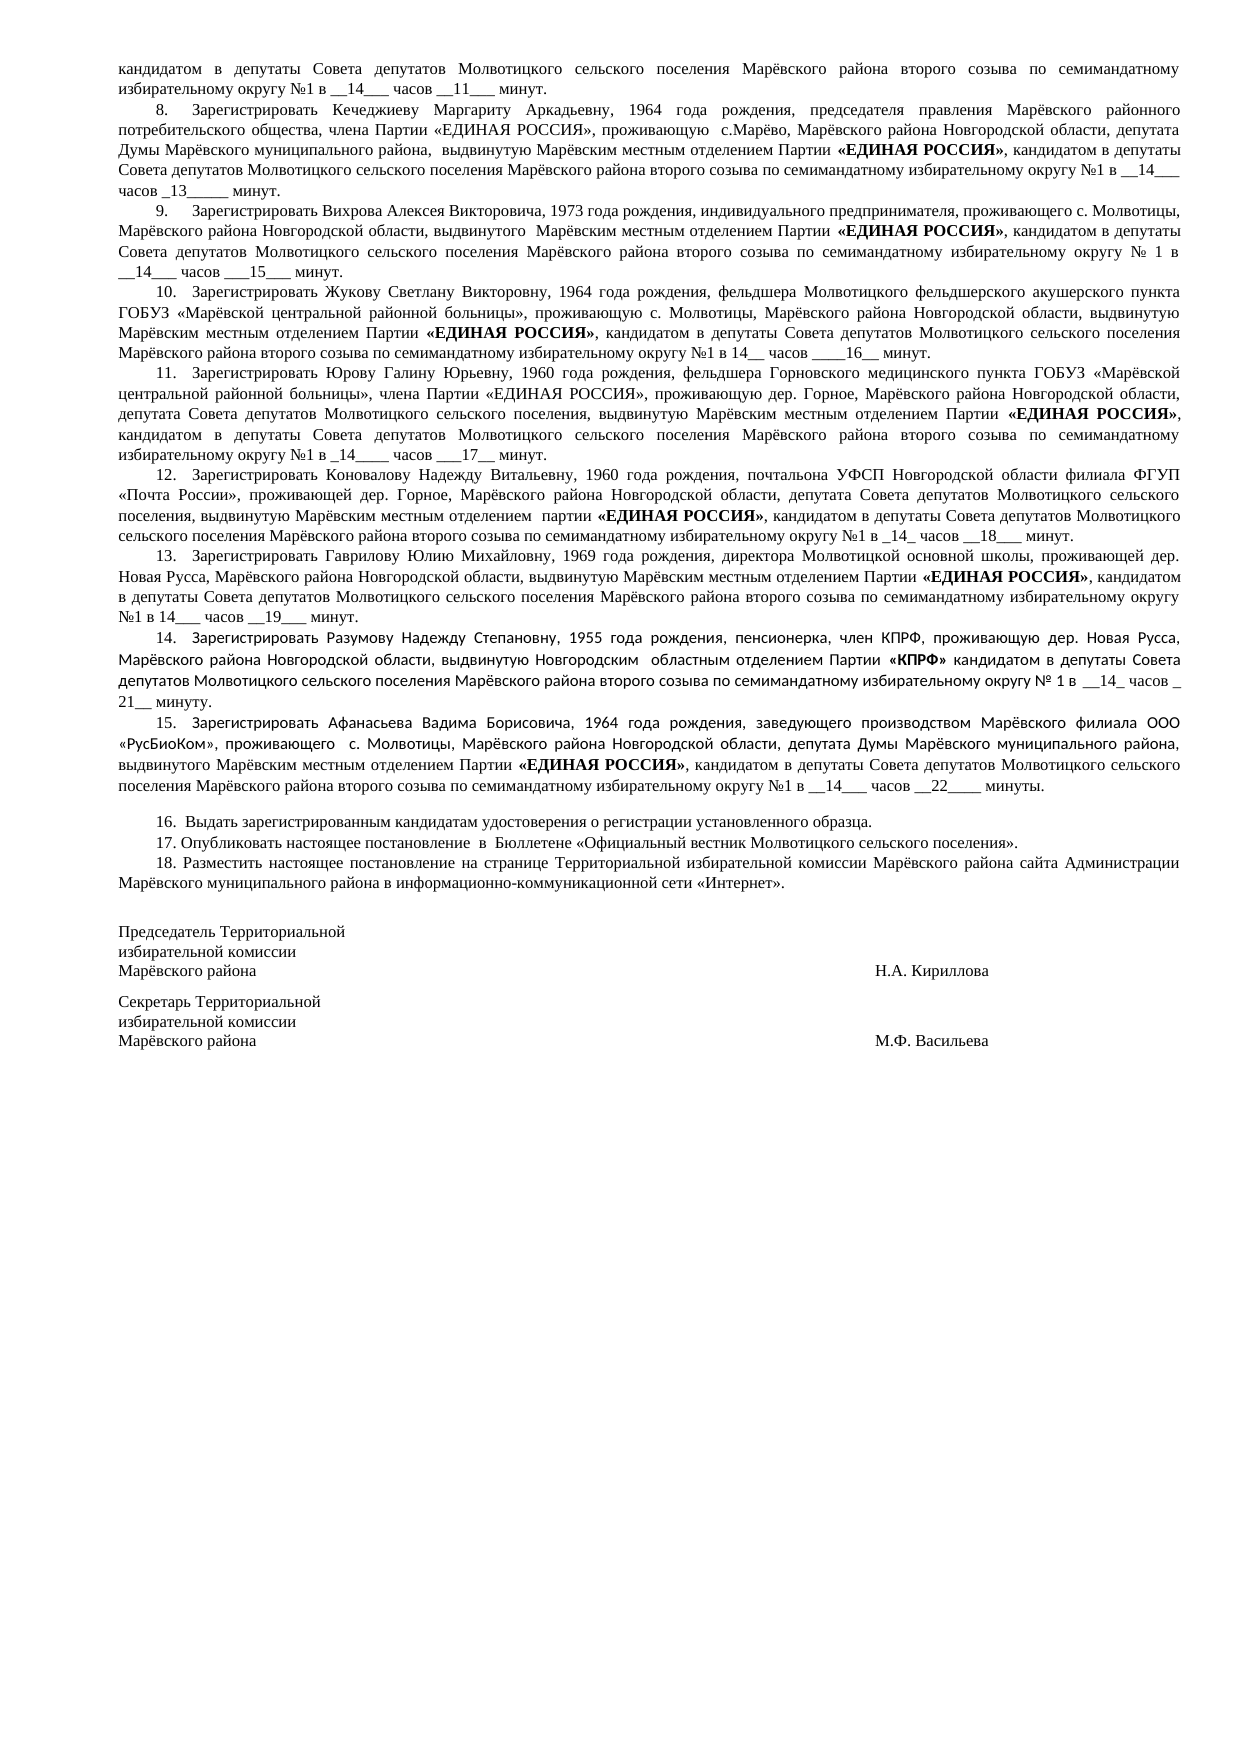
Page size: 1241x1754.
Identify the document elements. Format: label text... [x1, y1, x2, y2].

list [118, 59, 1181, 98]
table_cell Секретарь Территориальной избирательной комиссии Марёвского района [107, 980, 576, 1050]
text 18. Разместить настоящее постановление на странице Территориальной избирательной комиссии Марёвского района сайта Администрации Марёвского муниципального района в информационно-коммуникационной сети «Интернет». [118, 853, 1181, 892]
text 17. Опубликовать настоящее постановление в Бюллетене «Официальный вестник Молвотицкого сельского поселения». [118, 833, 1181, 852]
list Зарегистрировать Афанасьева Вадима Борисовича, 1964 года рождения, заведующего производством Марёвского филиала ООО «РусБиоКом», проживающего с. Молвотицы, Марёвского района Новгородской области, депутата Думы Марёвского муниципального района, выдвинутого Марёвским местным отделением Партии «ЕДИНАЯ РОССИЯ», кандидатом в депутаты Совета депутатов Молвотицкого сельского поселения Марёвского района второго созыва по семимандатному избирательному округу №1 в __14___ часов __22____ минуты. [118, 712, 1181, 794]
text 16. Выдать зарегистрированным кандидатам удостоверения о регистрации установленного образца. [118, 812, 1181, 831]
table_cell М.Ф. Васильева [576, 980, 1103, 1050]
list Зарегистрировать Жукову Светлану Викторовну, 1964 года рождения, фельдшера Молвотицкого фельдшерского акушерского пункта ГОБУЗ «Марёвской центральной районной больницы», проживающую с. Молвотицы, Марёвского района Новгородской области, выдвинутую Марёвским местным отделением Партии «ЕДИНАЯ РОССИЯ», кандидатом в депутаты Совета депутатов Молвотицкого сельского поселения Марёвского района второго созыва по семимандатному избирательному округу №1 в 14__ часов ____16__ минут. [118, 282, 1181, 362]
list Зарегистрировать Вихрова Алексея Викторовича, 1973 года рождения, индивидуального предпринимателя, проживающего с. Молвотицы, Марёвского района Новгородской области, выдвинутого Марёвским местным отделением Партии «ЕДИНАЯ РОССИЯ», кандидатом в депутаты Совета депутатов Молвотицкого сельского поселения Марёвского района второго созыва по семимандатному избирательному округу № 1 в __14___ часов ___15___ минут. [118, 201, 1181, 281]
table_header Н.А. Кириллова [576, 922, 1103, 980]
list Зарегистрировать Коновалову Надежду Витальевну, 1960 года рождения, почтальона УФСП Новгородской области филиала ФГУП «Почта России», проживающей дер. Горное, Марёвского района Новгородской области, депутата Совета депутатов Молвотицкого сельского поселения, выдвинутую Марёвским местным отделением партии «ЕДИНАЯ РОССИЯ», кандидатом в депутаты Совета депутатов Молвотицкого сельского поселения Марёвского района второго созыва по семимандатному избирательному округу №1 в _14_ часов __18___ минут. [118, 465, 1181, 545]
list Зарегистрировать Гаврилову Юлию Михайловну, 1969 года рождения, директора Молвотицкой основной школы, проживающей дер. Новая Русса, Марёвского района Новгородской области, выдвинутую Марёвским местным отделением Партии «ЕДИНАЯ РОССИЯ», кандидатом в депутаты Совета депутатов Молвотицкого сельского поселения Марёвского района второго созыва по семимандатному избирательному округу №1 в 14___ часов __19___ минут. [118, 546, 1181, 626]
list Зарегистрировать Кечеджиеву Маргариту Аркадьевну, 1964 года рождения, председателя правления Марёвского районного потребительского общества, члена Партии «ЕДИНАЯ РОССИЯ», проживающую с.Марёво, Марёвского района Новгородской области, депутата Думы Марёвского муниципального района, выдвинутую Марёвским местным отделением Партии «ЕДИНАЯ РОССИЯ», кандидатом в депутаты Совета депутатов Молвотицкого сельского поселения Марёвского района второго созыва по семимандатному избирательному округу №1 в __14___ часов _13_____ минут. [118, 99, 1181, 200]
list Зарегистрировать Разумову Надежду Степановну, 1955 года рождения, пенсионерка, член КПРФ, проживающую дер. Новая Русса, Марёвского района Новгородской области, выдвинутую Новгородским областным отделением Партии «КПРФ» кандидатом в депутаты Совета депутатов Молвотицкого сельского поселения Марёвского района второго созыва по семимандатному избирательному округу № 1 в __14_ часов _ 21__ минуту. [118, 627, 1181, 711]
table_header Председатель Территориальной избирательной комиссии Марёвского района [107, 922, 576, 980]
list Зарегистрировать Юрову Галину Юрьевну, 1960 года рождения, фельдшера Горновского медицинского пункта ГОБУЗ «Марёвской центральной районной больницы», члена Партии «ЕДИНАЯ РОССИЯ», проживающую дер. Горное, Марёвского района Новгородской области, депутата Совета депутатов Молвотицкого сельского поселения, выдвинутую Марёвским местным отделением Партии «ЕДИНАЯ РОССИЯ», кандидатом в депутаты Совета депутатов Молвотицкого сельского поселения Марёвского района второго созыва по семимандатному избирательному округу №1 в _14____ часов ___17__ минут. [118, 363, 1181, 464]
